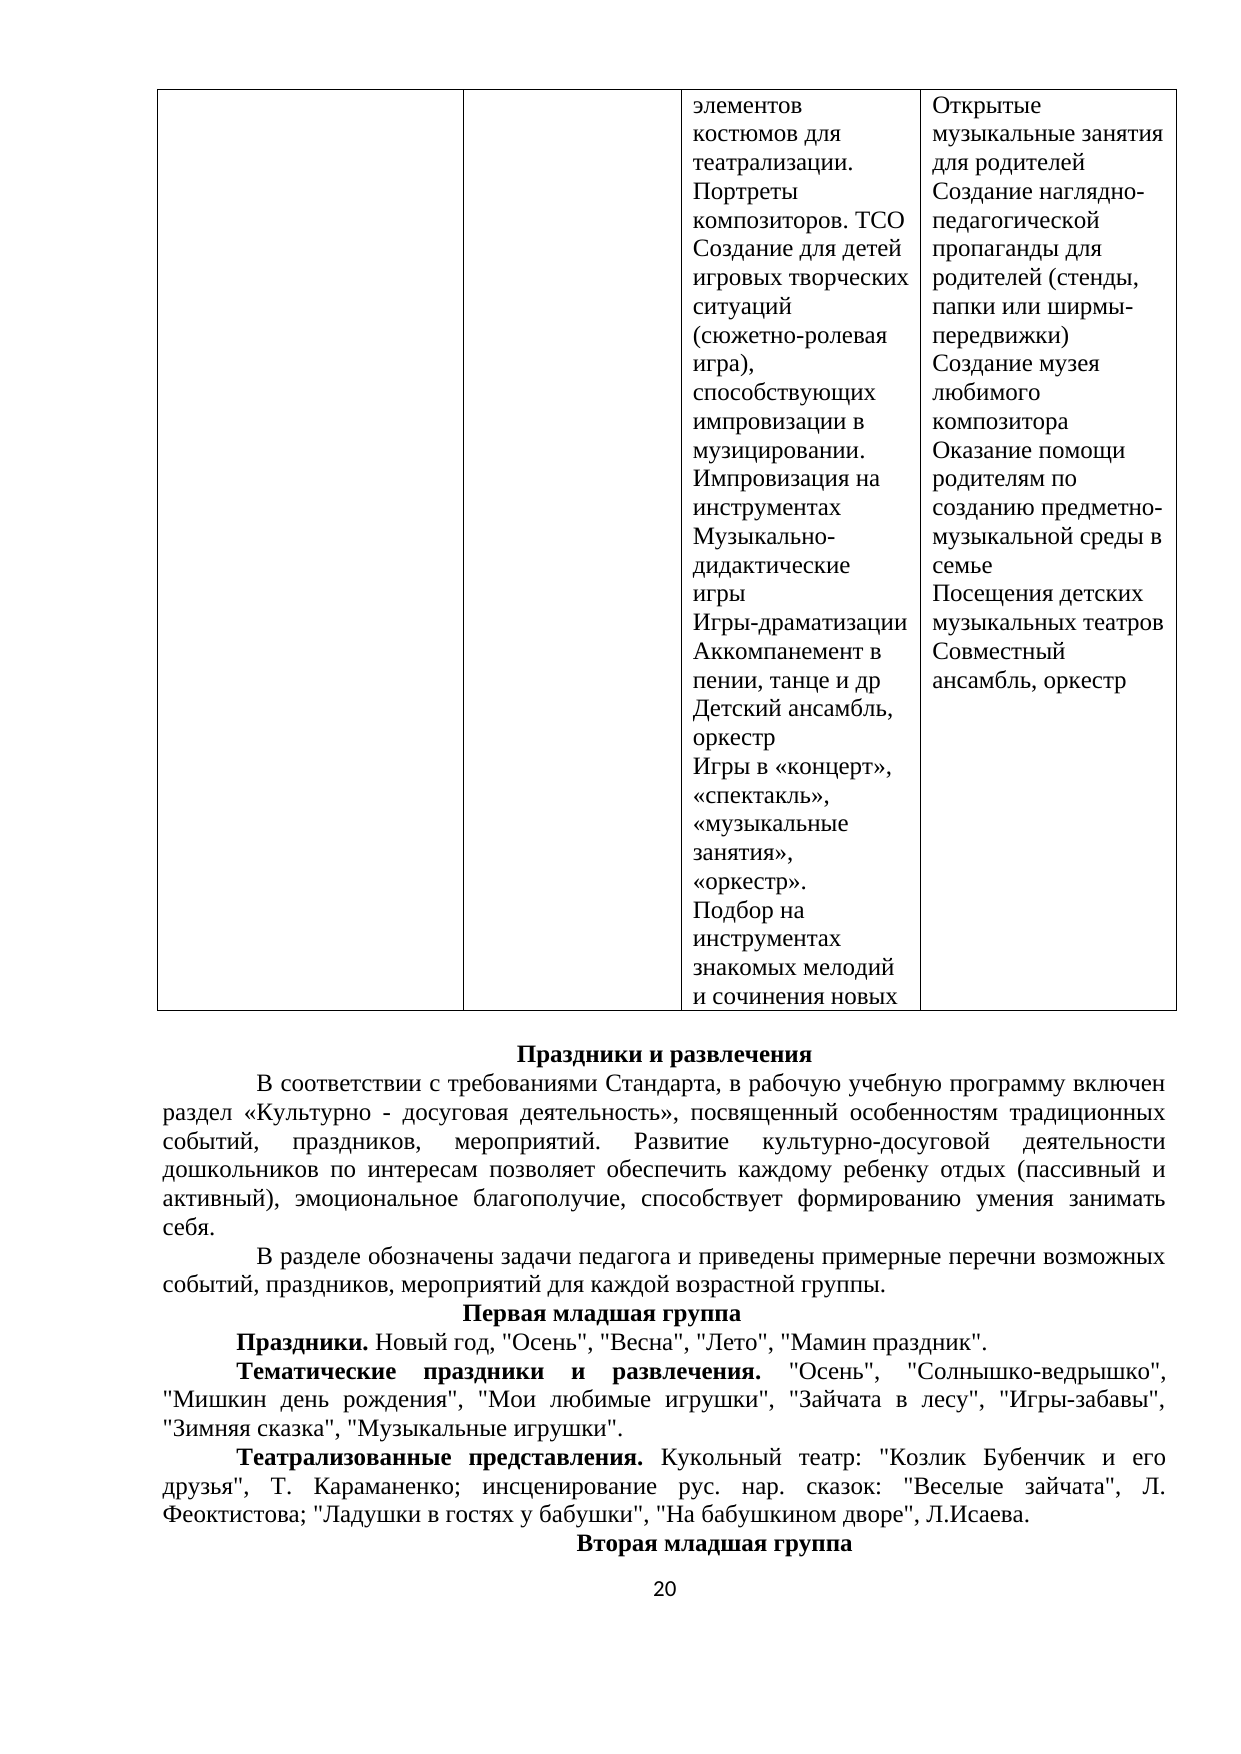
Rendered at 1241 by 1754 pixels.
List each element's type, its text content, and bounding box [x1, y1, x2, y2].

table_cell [158, 90, 463, 1010]
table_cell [464, 90, 681, 1010]
text Вторая младшая группа [162, 1528, 1167, 1557]
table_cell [921, 90, 1176, 1010]
text Первая младшая группа [162, 1298, 1167, 1327]
text Театрализованные представления. Кукольный театр: "Козлик Бубенчик и его друзья", Т. Караманенко; инсценирование рус. нар. сказок: "Веселые зайчата", Л. Феоктистова; "Ладушки в гостях у бабушки", "На бабушкином дворе", Л.Исаева. [162, 1442, 1167, 1528]
text Праздники и развлечения [162, 1039, 1167, 1068]
text В соответствии с требованиями Стандарта, в рабочую учебную программу включен раздел «Культурно - досуговая деятельность», посвященный особенностям традиционных событий, праздников, мероприятий. Развитие культурно-досуговой деятельности дошкольников по интересам позволяет обеспечить каждому ребенку отдых (пассивный и активный), эмоциональное благополучие, способствует формированию умения занимать себя. [162, 1068, 1167, 1241]
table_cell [682, 90, 920, 1010]
text Праздники. Новый год, "Осень", "Весна", "Лето", "Мамин праздник". [162, 1327, 1167, 1356]
text Тематические праздники и развлечения. "Осень", "Солнышко-ведрышко", "Мишкин день рождения", "Мои любимые игрушки", "Зайчата в лесу", "Игры-забавы", "Зимняя сказка", "Музыкальные игрушки". [162, 1356, 1167, 1442]
text В разделе обозначены задачи педагога и приведены примерные перечни возможных событий, праздников, мероприятий для каждой возрастной группы. [162, 1241, 1167, 1298]
